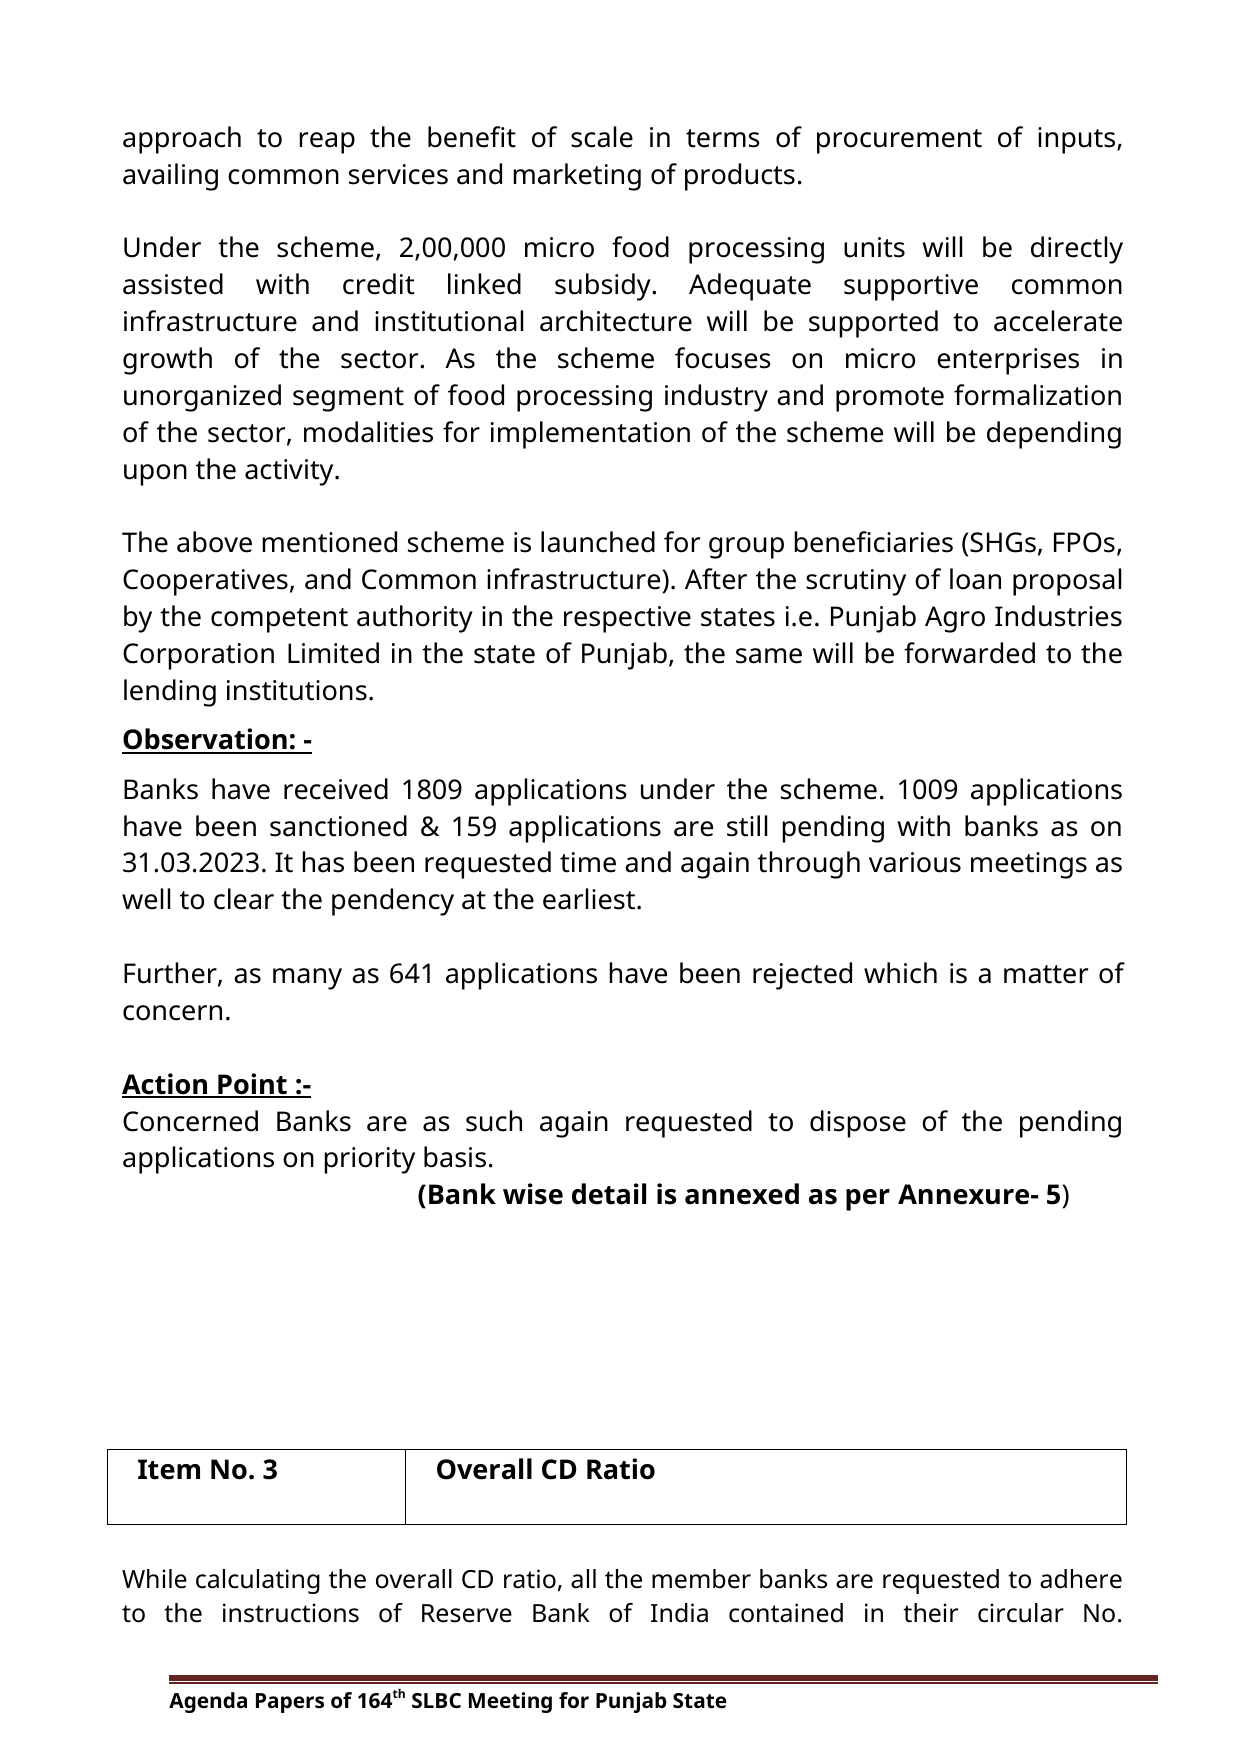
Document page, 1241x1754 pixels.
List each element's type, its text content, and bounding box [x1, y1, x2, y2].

text Banks have received 1809 applications under the scheme. 1009 applications have been sanctioned & 159 applications are still pending with banks as on 31.03.2023. It has been requested time and again through various meetings as well to clear the pendency at the earliest. [122, 770, 1125, 918]
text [122, 118, 1125, 192]
text Action Point :- [122, 1065, 1125, 1102]
table_header Item No. 3 [108, 1450, 405, 1524]
text Concerned Banks are as such again requested to dispose of the pending applications on priority basis. [122, 1102, 1125, 1176]
table_header Overall CD Ratio [406, 1450, 1126, 1524]
text Under the scheme, 2,00,000 micro food processing units will be directly assisted with credit linked subsidy. Adequate supportive common infrastructure and institutional architecture will be supported to accelerate growth of the sector. As the scheme focuses on micro enterprises in unorganized segment of food processing industry and promote formalization of the sector, modalities for implementation of the scheme will be depending upon the activity. [122, 229, 1125, 487]
text The above mentioned scheme is launched for group beneficiaries (SHGs, FPOs, Cooperatives, and Common infrastructure). After the scrutiny of loan proposal by the competent authority in the respective states i.e. Punjab Agro Industries Corporation Limited in the state of Punjab, the same will be forwarded to the lending institutions. [122, 524, 1125, 708]
text Further, as many as 641 applications have been rejected which is a matter of concern. [122, 954, 1125, 1028]
text Observation: - [122, 721, 1125, 758]
text (Bank wise detail is annexed as per Annexure- 5) [122, 1176, 1125, 1213]
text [122, 1562, 1125, 1630]
